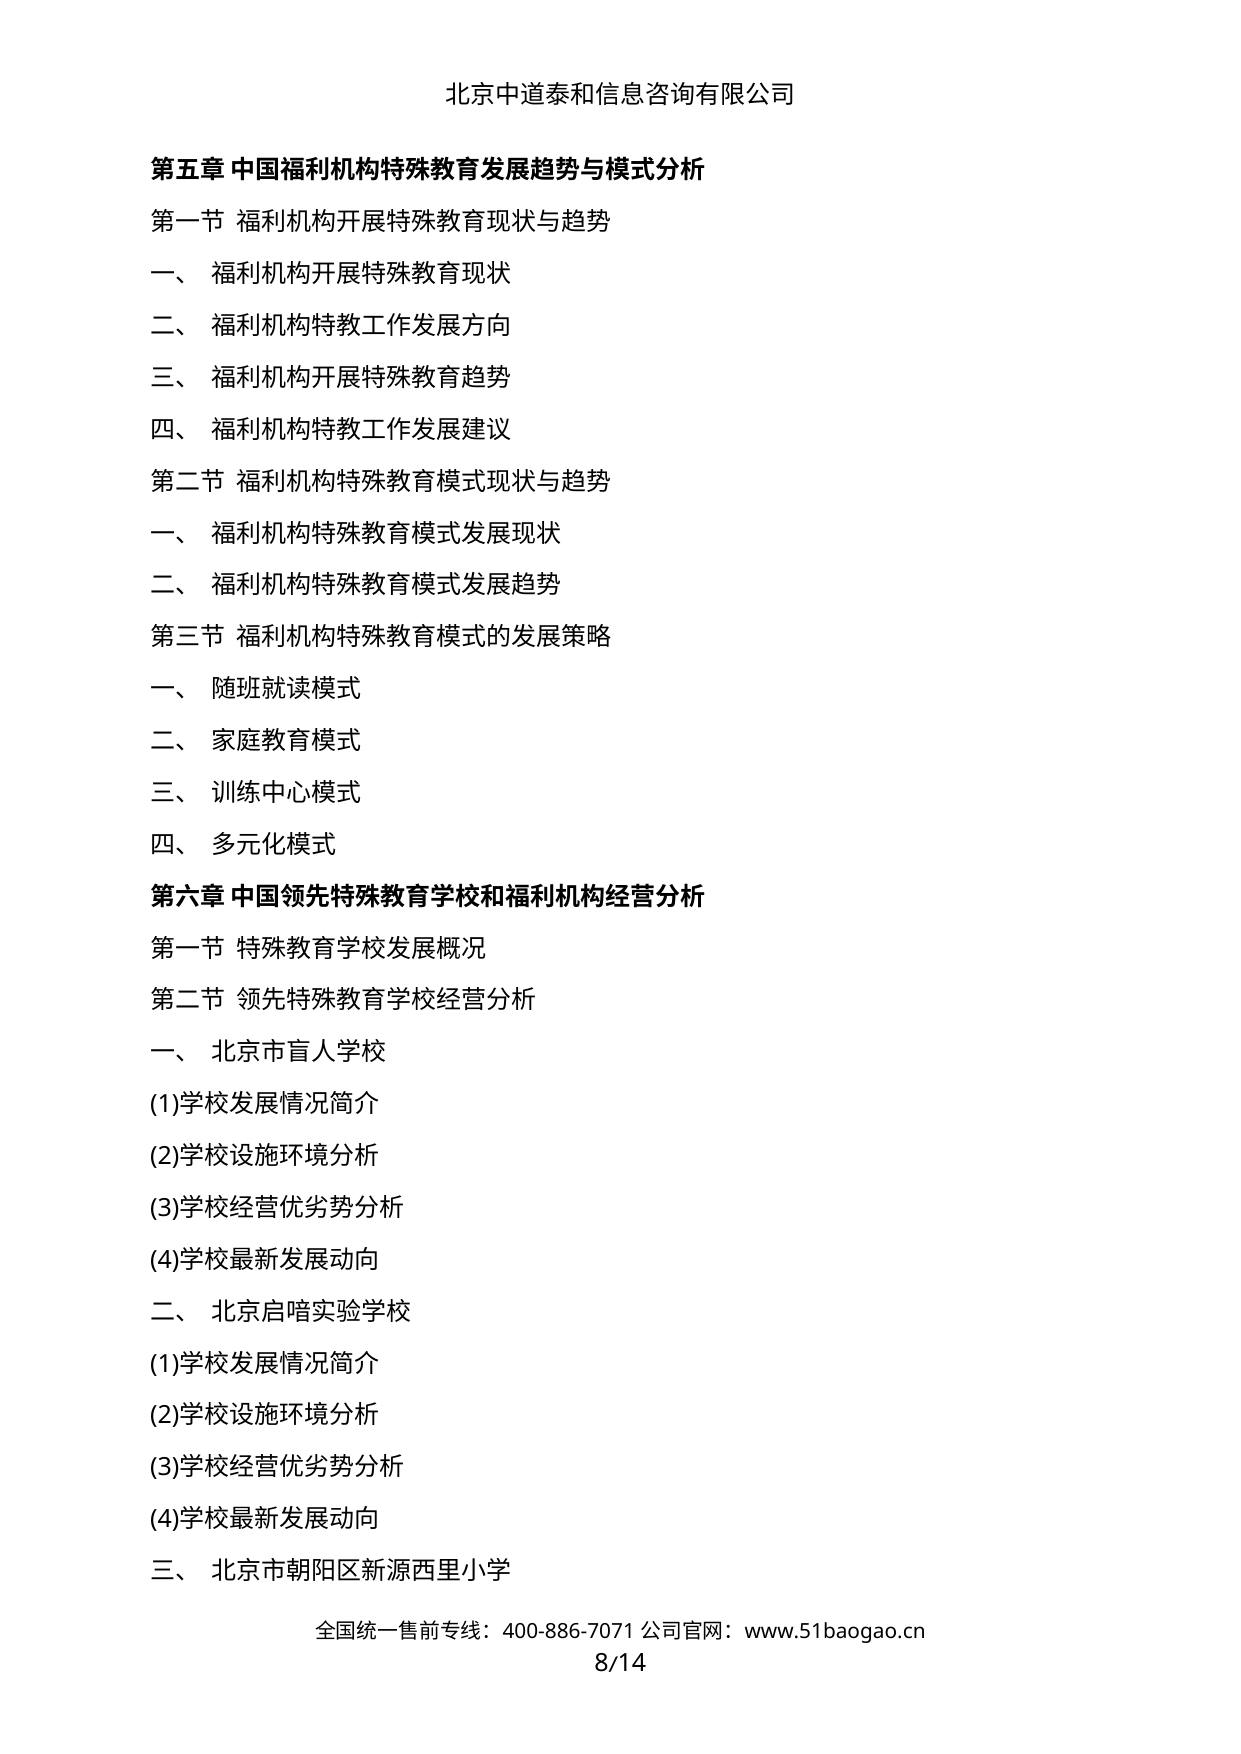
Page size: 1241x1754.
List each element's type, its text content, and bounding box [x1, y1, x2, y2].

text 三、 北京市朝阳区新源西里小学 [150, 1551, 1090, 1587]
text (4)学校最新发展动向 [150, 1239, 1090, 1276]
text 一、 随班就读模式 [150, 669, 1090, 705]
text (3)学校经营优劣势分析 [150, 1447, 1090, 1483]
text (1)学校发展情况简介 [150, 1343, 1090, 1379]
text (3)学校经营优劣势分析 [150, 1187, 1090, 1224]
text 第三节 福利机构特殊教育模式的发展策略 [150, 617, 1090, 653]
text 一、 福利机构特殊教育模式发展现状 [150, 513, 1090, 549]
text 第一节 特殊教育学校发展概况 [150, 928, 1090, 964]
text 二、 家庭教育模式 [150, 721, 1090, 757]
text 二、 福利机构特教工作发展方向 [150, 306, 1090, 342]
text 二、 福利机构特殊教育模式发展趋势 [150, 565, 1090, 601]
text 第五章 中国福利机构特殊教育发展趋势与模式分析 [150, 150, 1090, 186]
text 一、 北京市盲人学校 [150, 1032, 1090, 1068]
text 二、 北京启喑实验学校 [150, 1291, 1090, 1327]
text 四、 多元化模式 [150, 824, 1090, 861]
text 三、 训练中心模式 [150, 772, 1090, 809]
text 第二节 福利机构特殊教育模式现状与趋势 [150, 461, 1090, 497]
text (2)学校设施环境分析 [150, 1136, 1090, 1172]
text (2)学校设施环境分析 [150, 1395, 1090, 1431]
text (4)学校最新发展动向 [150, 1499, 1090, 1535]
text 第二节 领先特殊教育学校经营分析 [150, 980, 1090, 1016]
text (1)学校发展情况简介 [150, 1084, 1090, 1120]
text 第六章 中国领先特殊教育学校和福利机构经营分析 [150, 876, 1090, 912]
text 第一节 福利机构开展特殊教育现状与趋势 [150, 202, 1090, 238]
text 四、 福利机构特教工作发展建议 [150, 409, 1090, 446]
text 一、 福利机构开展特殊教育现状 [150, 254, 1090, 290]
text 三、 福利机构开展特殊教育趋势 [150, 357, 1090, 394]
